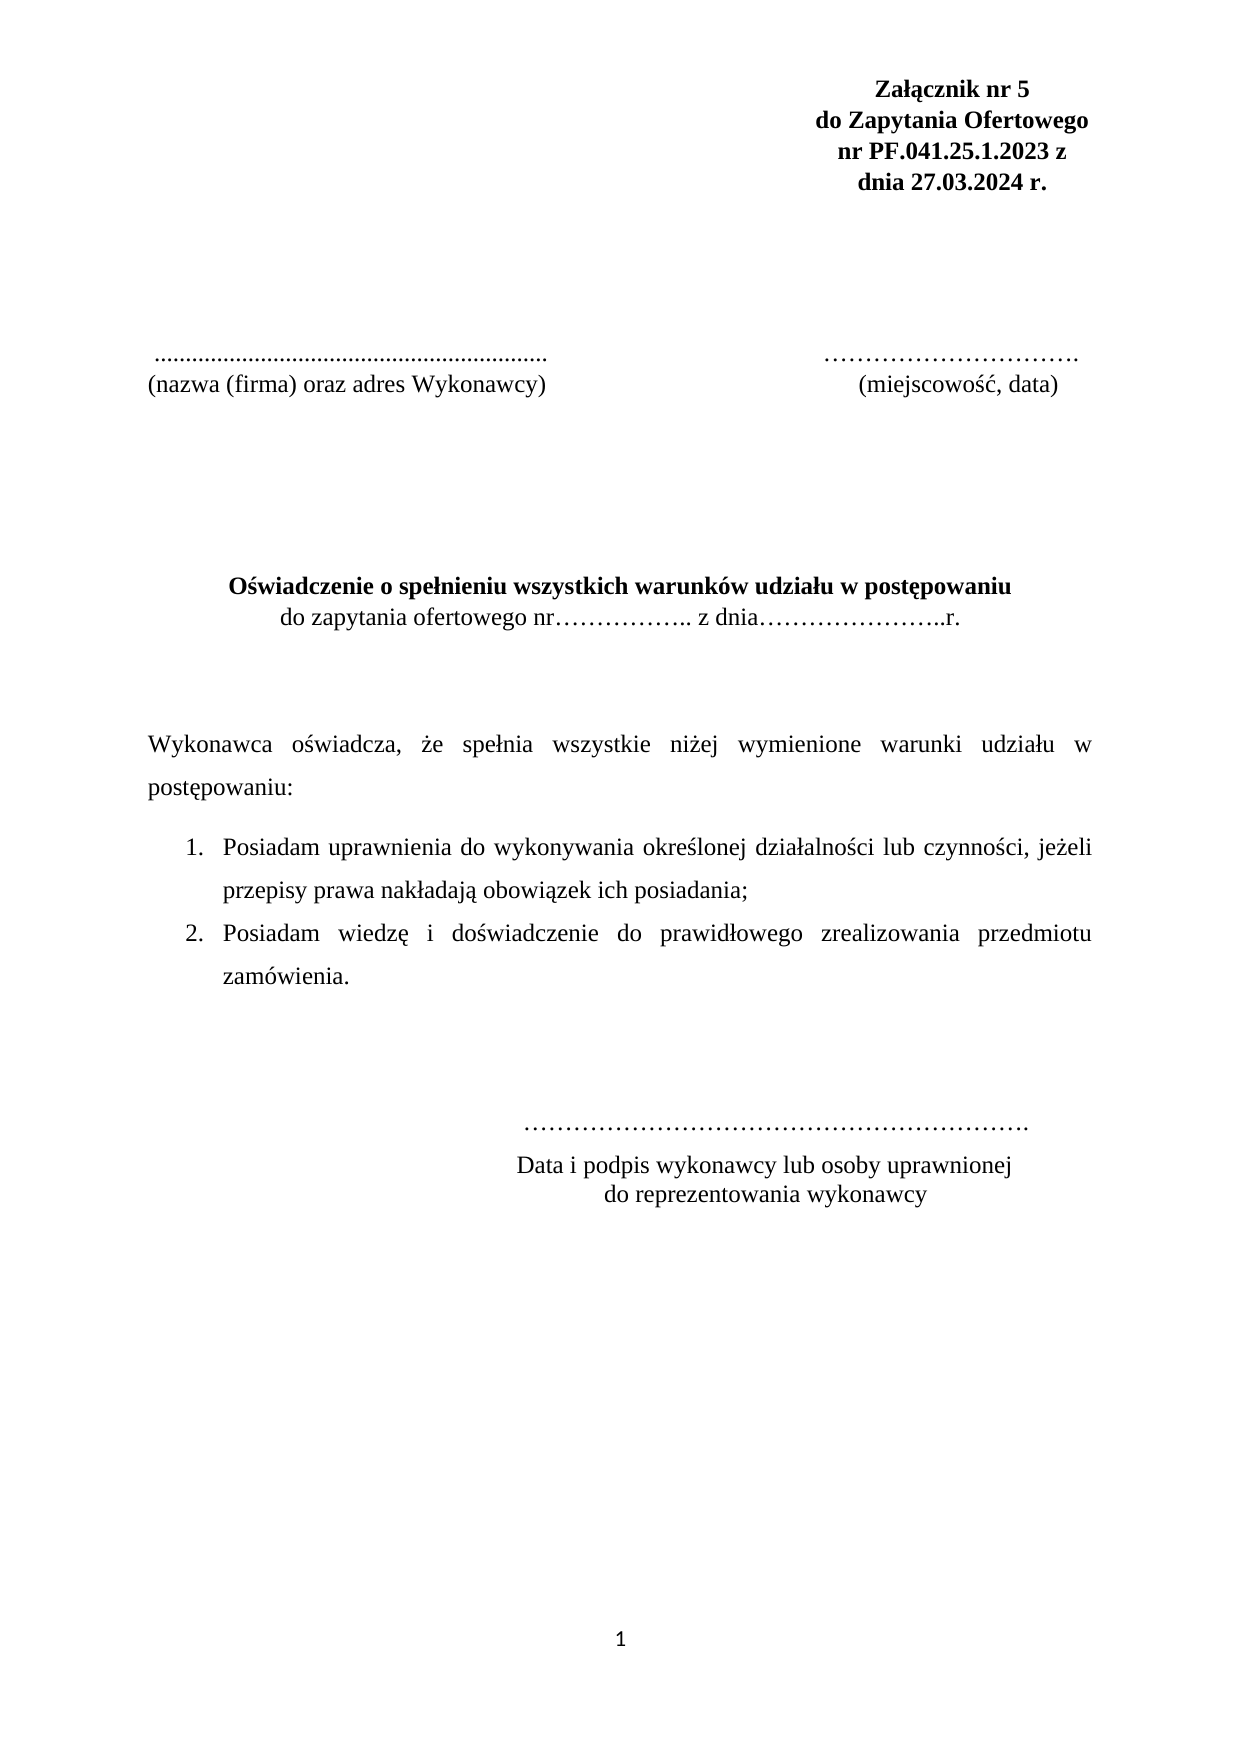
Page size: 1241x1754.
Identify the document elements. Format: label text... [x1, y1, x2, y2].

text (nazwa (firma) oraz adres Wykonawcy) (miejscowość, data) [148, 369, 1093, 398]
text Oświadczenie o spełnieniu wszystkich warunków udziału w postępowaniu do zapytania ofertowego nr…………….. z dnia…………………..r. [148, 571, 1093, 631]
text ............................................................... …………………………. [148, 338, 1093, 367]
text do reprezentowania wykonawcy [148, 1179, 1093, 1208]
text ……………………………………………………. [443, 1107, 1093, 1136]
text Wykonawca oświadcza, że spełnia wszystkie niżej wymienione warunki udziału w postępowaniu: [148, 729, 1093, 801]
text Data i podpis wykonawcy lub osoby uprawnionej [148, 1150, 1093, 1179]
list Posiadam wiedzę i doświadczenie do prawidłowego zrealizowania przedmiotu zamówienia. [185, 918, 1093, 990]
list Posiadam uprawnienia do wykonywania określonej działalności lub czynności, jeżeli przepisy prawa nakładają obowiązek ich posiadania; [185, 832, 1093, 903]
